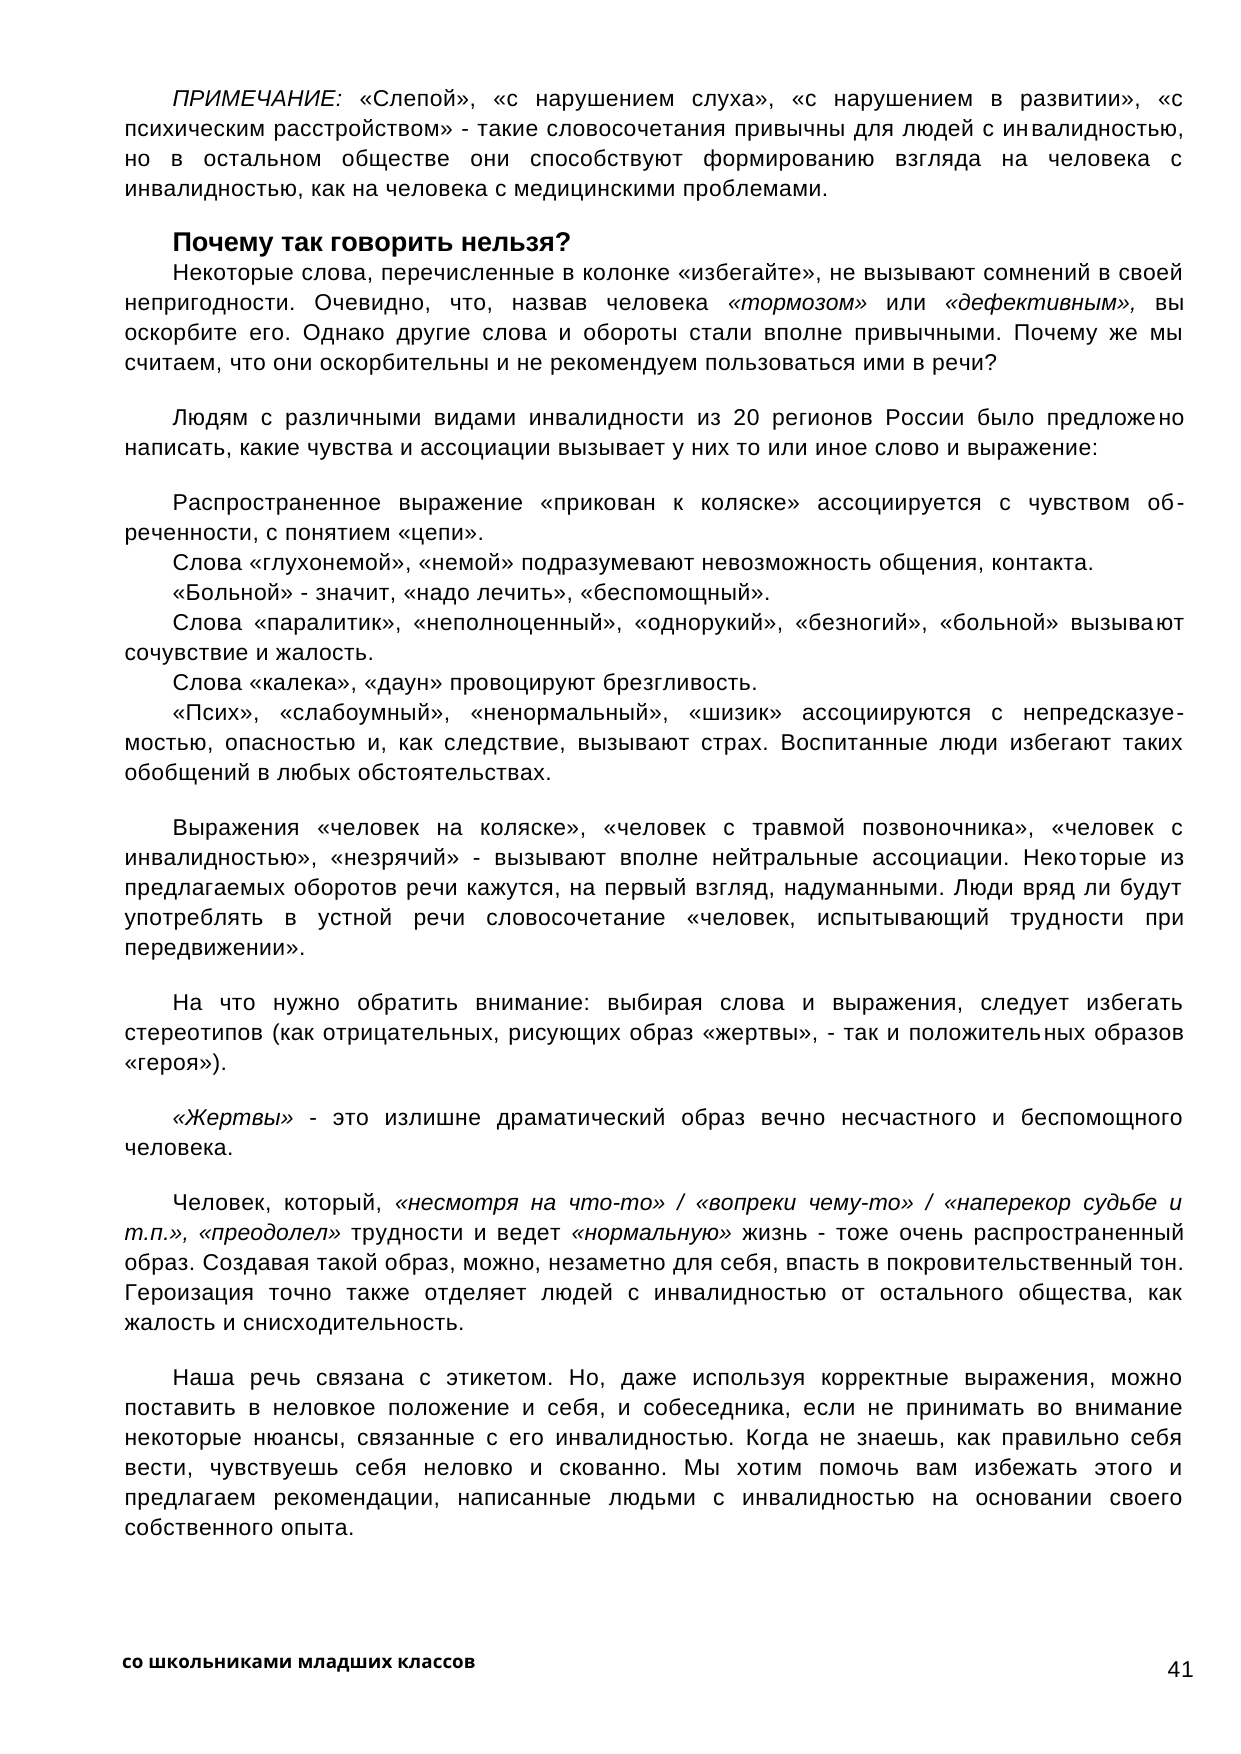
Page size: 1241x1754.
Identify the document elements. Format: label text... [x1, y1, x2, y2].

text Выражения «человек на коляске», «человек с травмой позвоночника», «человек с инвалидностью», «незрячий» - вызывают вполне нейтральные ассоциации. Некоторые из предлагаемых оборотов речи кажутся, на первый взгляд, надуманными. Люди вряд ли будут употреблять в устной речи словосочетание «человек, испытывающий трудности при передвижении». [124, 811, 1184, 961]
text Наша речь связана с этикетом. Но, даже используя корректные выражения, можно поставить в неловкое положение и себя, и собеседника, если не принимать во внимание некоторые нюансы, связанные с его инвалидностью. Когда не знаешь, как правильно себя вести, чувствуешь себя неловко и скованно. Мы хотим помочь вам избежать этого и предлагаем рекомендации, написанные людьми с инвалидностью на основании своего собственного опыта. [124, 1361, 1184, 1541]
text Людям с различными видами инвалидности из 20 регионов России было предложено написать, какие чувства и ассоциации вызывает у них то или иное слово и выражение: [124, 401, 1184, 461]
text «Больной» - значит, «надо лечить», «беспомощный». [124, 576, 1186, 606]
text Почему так говорить нельзя? [124, 229, 1186, 256]
text На что нужно обратить внимание: выбирая слова и выражения, следует избегать стереотипов (как отрицательных, рисующих образ «жертвы», - так и положительных образов «героя»). [124, 986, 1184, 1076]
text Слова «паралитик», «неполноценный», «однорукий», «безногий», «больной» вызывают сочувствие и жалость. [124, 606, 1184, 666]
text Человек, который, «несмотря на что-то» / «вопреки чему-то» / «наперекор судьбе и т.п.», «преодолел» трудности и ведет «нормальную» жизнь - тоже очень распространенный образ. Создавая такой образ, можно, незаметно для себя, впасть в покровительственный тон. Героизация точно также отделяет людей с инвалидностью от остального общества, как жалость и снисходительность. [124, 1186, 1184, 1336]
text со школьниками младших классов [122, 1654, 476, 1673]
text «Псих», «слабоумный», «ненормальный», «шизик» ассоциируются с непредсказуемостью, опасностью и, как следствие, вызывают страх. Воспитанные люди избегают таких обобщений в любых обстоятельствах. [124, 696, 1184, 786]
text Распространенное выражение «прикован к коляске» ассоциируется с чувством обреченности, с понятием «цепи». [124, 486, 1184, 546]
text «Жертвы» - это излишне драматический образ вечно несчастного и беспомощного человека. [124, 1101, 1184, 1161]
text Слова «глухонемой», «немой» подразумевают невозможность общения, контакта. [124, 546, 1186, 576]
text 41 [1167, 1659, 1194, 1682]
text Слова «калека», «даун» провоцируют брезгливость. [124, 666, 1186, 696]
text ПРИМЕЧАНИЕ: «Слепой», «с нарушением слуха», «с нарушением в развитии», «с психическим расстройством» - такие словосочетания привычны для людей с инвалидностью, но в остальном обществе они способствуют формированию взгляда на человека с инвалидностью, как на человека с медицинскими проблемами. [124, 82, 1184, 202]
text Некоторые слова, перечисленные в колонке «избегайте», не вызывают сомнений в своей непригодности. Очевидно, что, назвав человека «тормозом» или «дефективным», вы оскорбите его. Однако другие слова и обороты стали вполне привычными. Почему же мы считаем, что они оскорбительны и не рекомендуем пользоваться ими в речи? [124, 256, 1184, 376]
